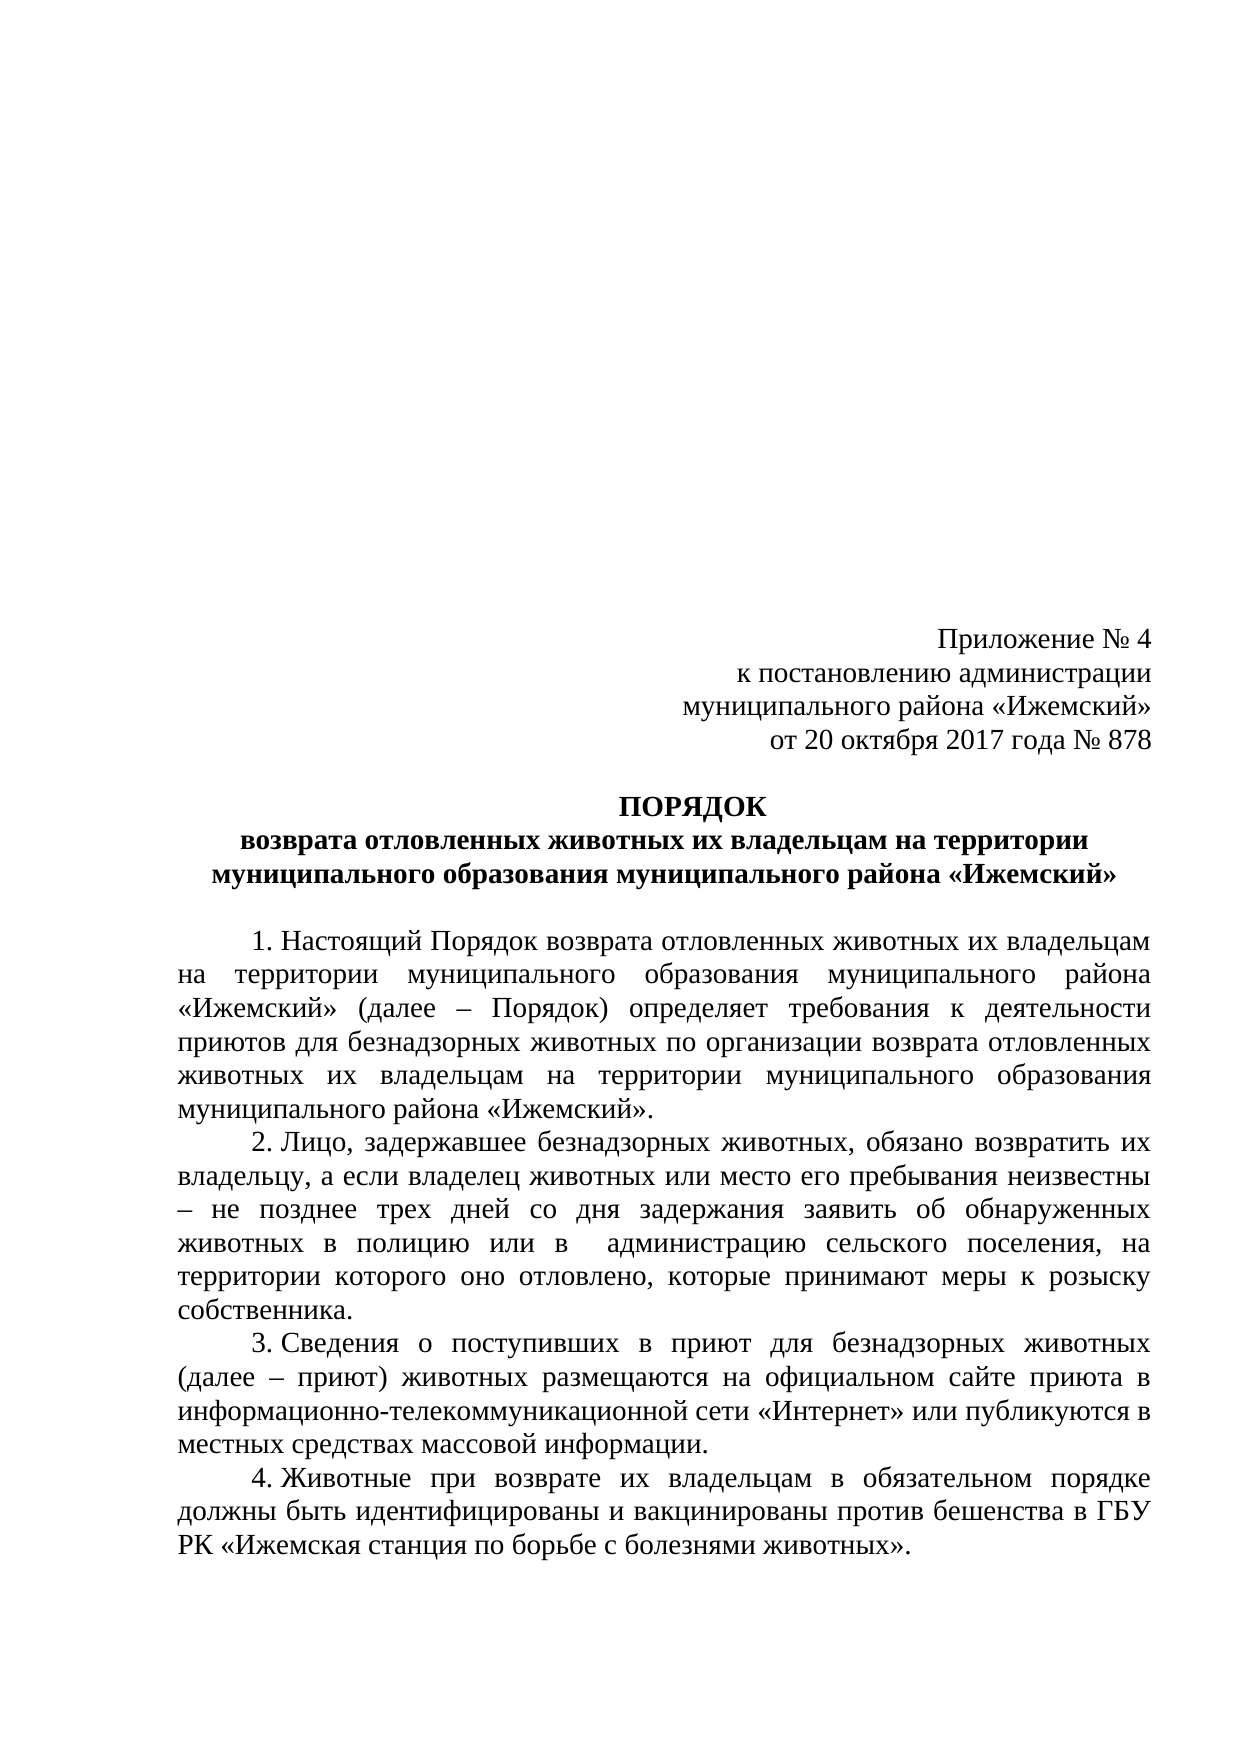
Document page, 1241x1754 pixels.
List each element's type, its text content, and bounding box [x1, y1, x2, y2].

text к постановлению администрации [177, 655, 1152, 688]
text возврата отловленных животных их владельцам на территории [177, 822, 1152, 856]
list Животные при возврате их владельцам в обязательном порядке должны быть идентифицированы и вакцинированы против бешенства в ГБУ РК «Ижемская станция по борьбе с болезнями животных». [177, 1460, 1152, 1560]
list Лицо, задержавшее безнадзорных животных, обязано возвратить их владельцу, а если владелец животных или место его пребывания неизвестны – не позднее трех дней со дня задержания заявить об обнаруженных животных в полицию или в администрацию сельского поселения, на территории которого оно отловлено, которые принимают меры к розыску собственника. [177, 1124, 1152, 1326]
list Настоящий Порядок возврата отловленных животных их владельцам на территории муниципального образования муниципального района «Ижемский» (далее – Порядок) определяет требования к деятельности приютов для безнадзорных животных по организации возврата отловленных животных их владельцам на территории муниципального образования муниципального района «Ижемский». [177, 923, 1152, 1124]
text муниципального района «Ижемский» [177, 688, 1152, 722]
text от 20 октября 2017 года № 878 [177, 722, 1152, 755]
text муниципального образования муниципального района «Ижемский» [177, 856, 1152, 889]
list Сведения о поступивших в приют для безнадзорных животных (далее – приют) животных размещаются на официальном сайте приюта в информационно-телекоммуникационной сети «Интернет» или публикуются в местных средствах массовой информации. [177, 1326, 1152, 1460]
text Приложение № 4 [177, 621, 1152, 655]
text ПОРЯДОК [177, 789, 1152, 822]
